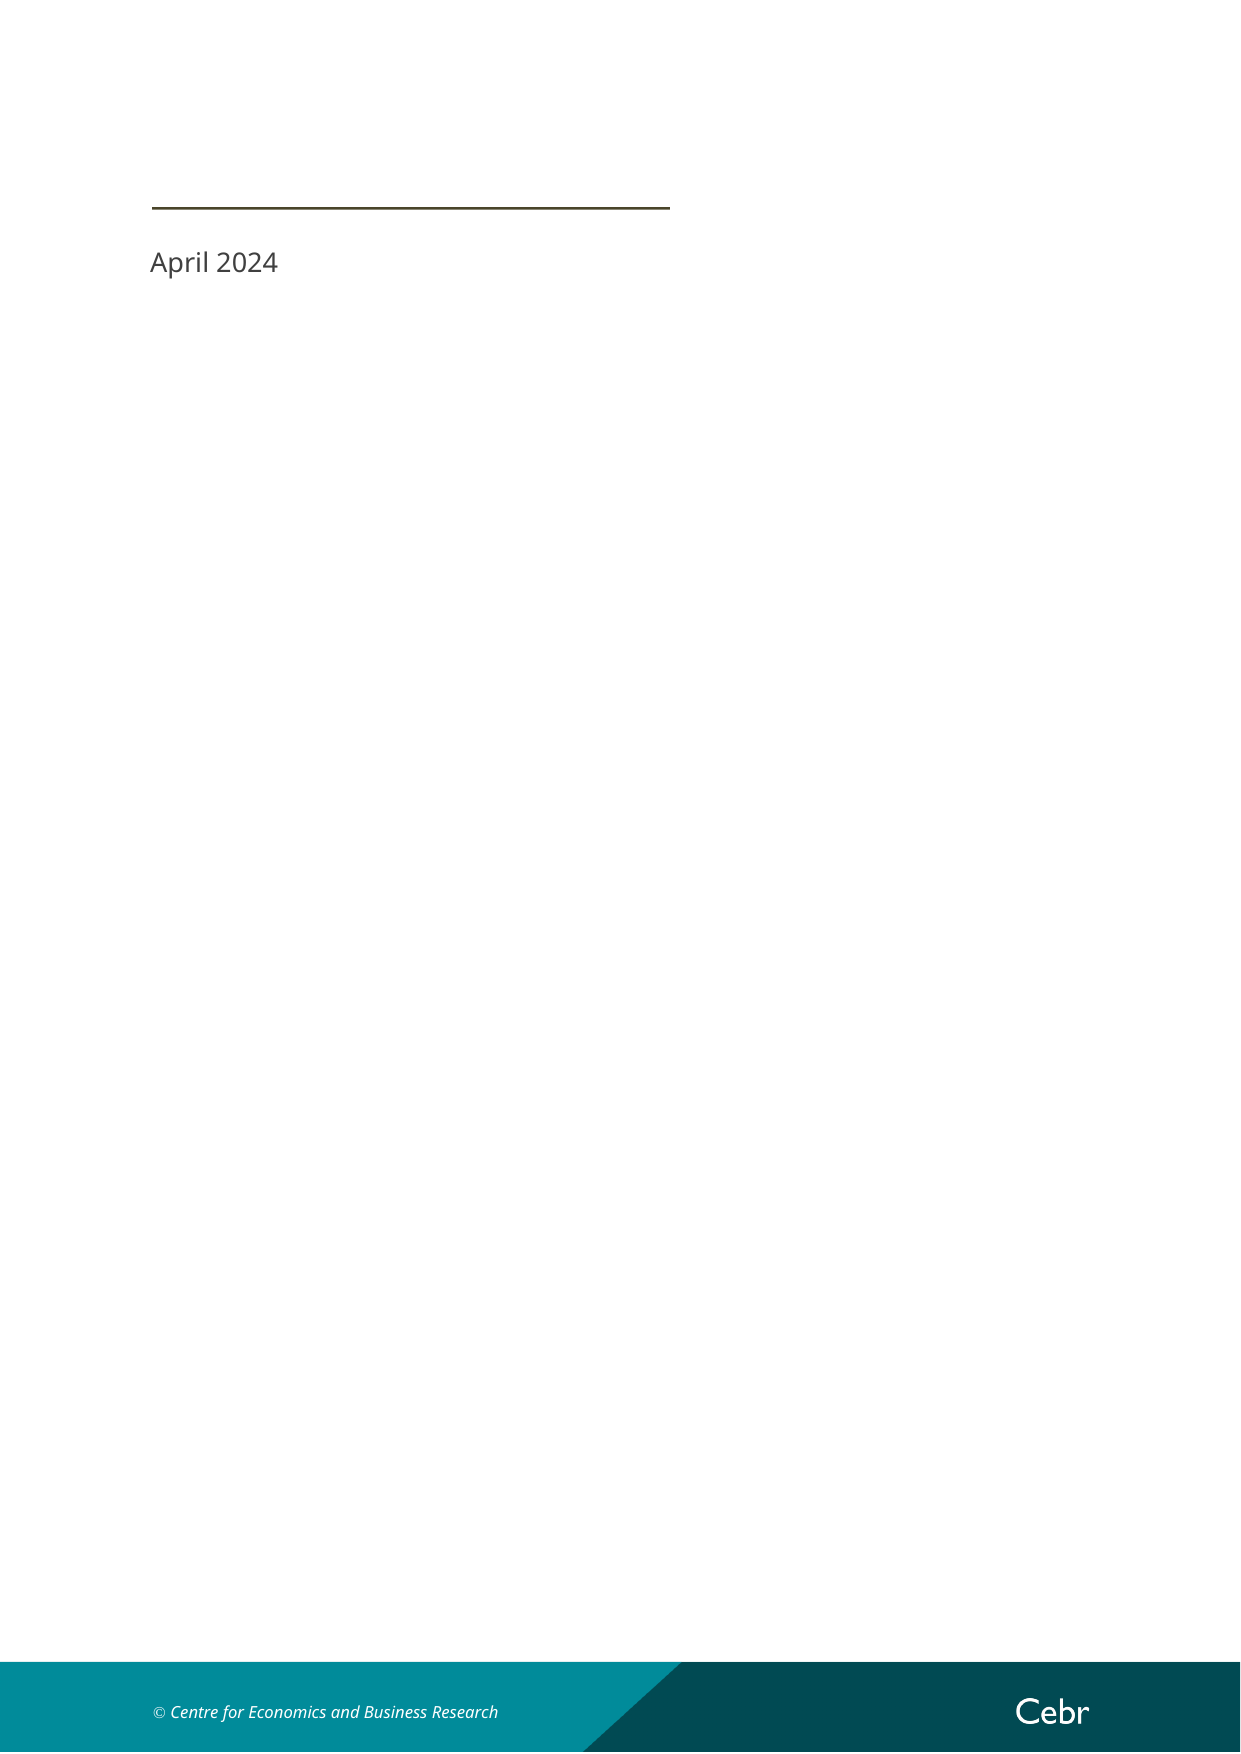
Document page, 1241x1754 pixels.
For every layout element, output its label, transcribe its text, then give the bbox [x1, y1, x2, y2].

text April 2024 [150, 243, 1090, 280]
picture [0, 1661, 1241, 1752]
